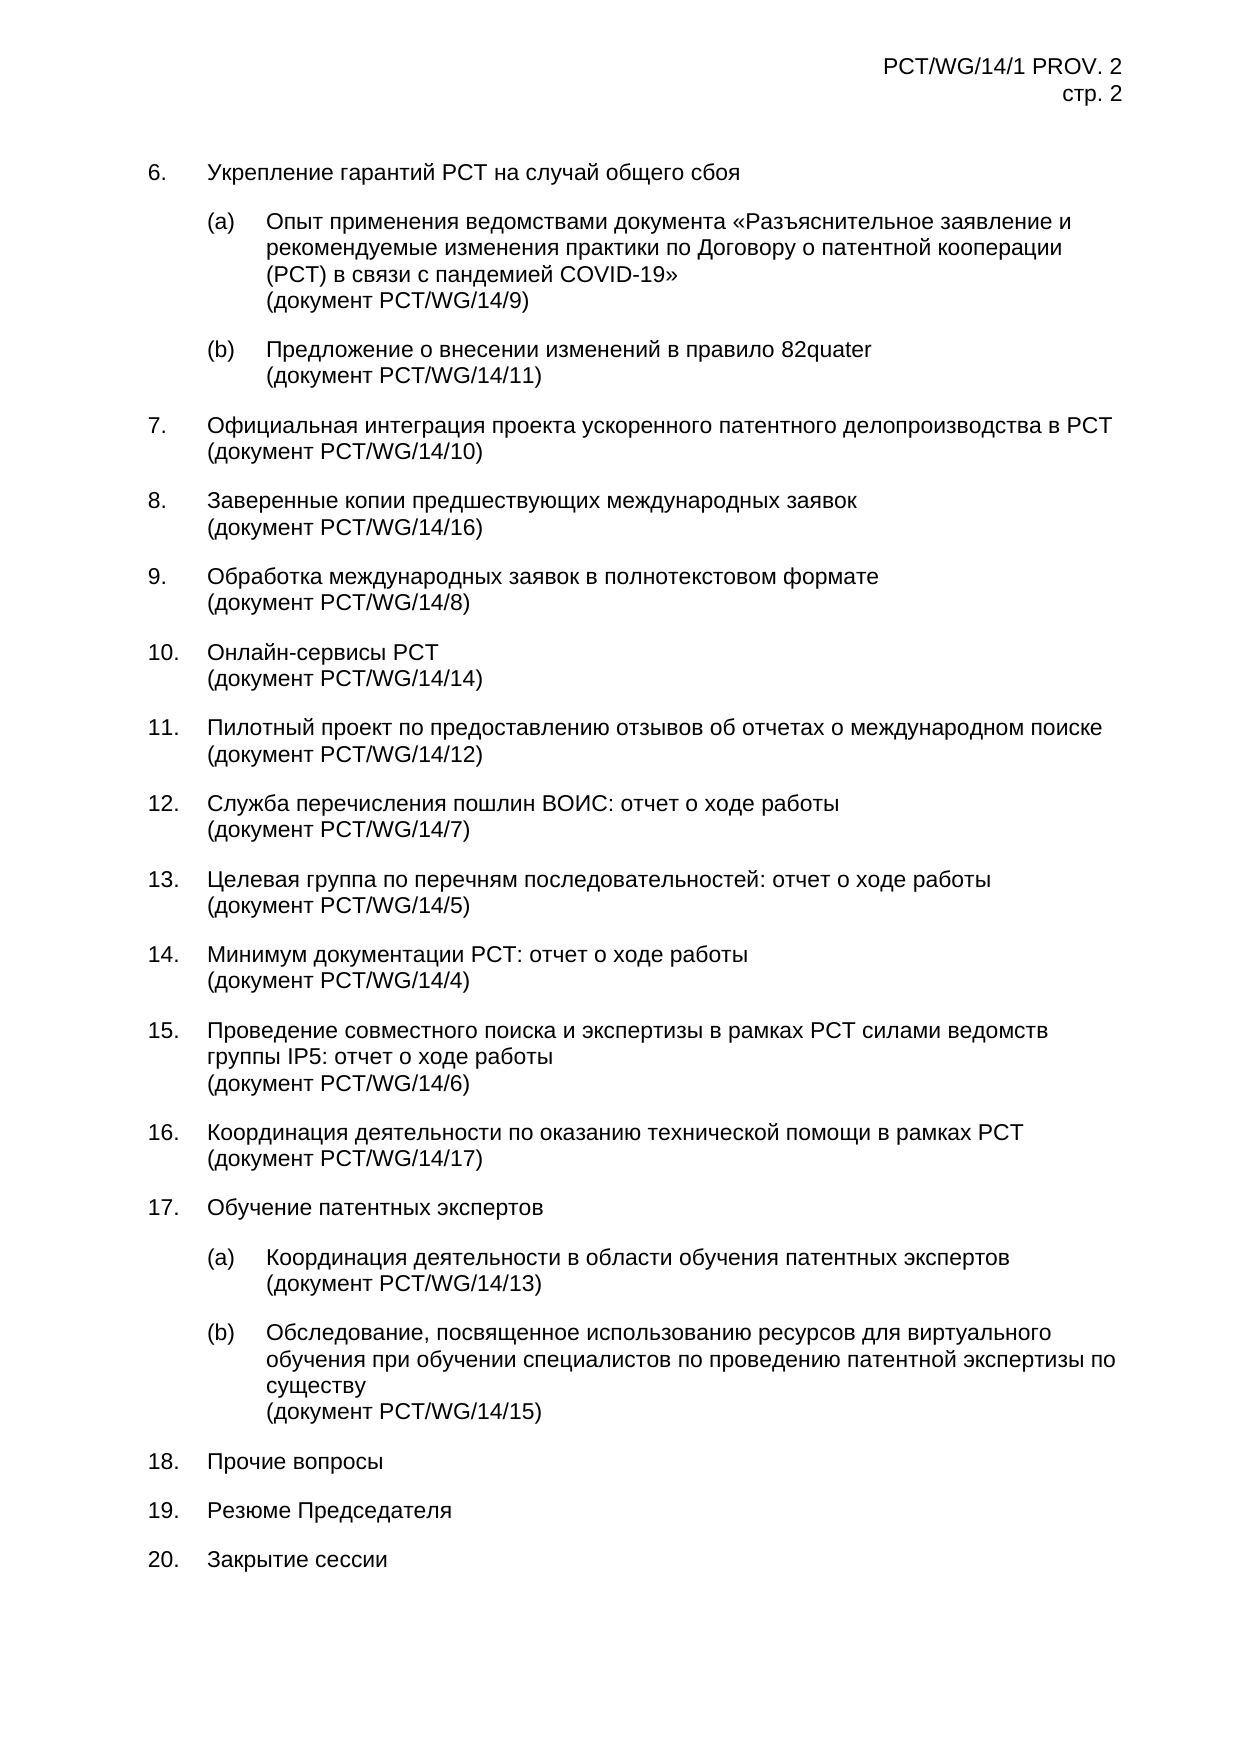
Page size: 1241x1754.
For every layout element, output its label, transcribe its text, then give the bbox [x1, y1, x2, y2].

text Заверенные копии предшествующих международных заявок (документ PCT/WG/14/16) [148, 487, 1122, 540]
text Минимум документации PCT: отчет о ходе работы (документ PCT/WG/14/4) [148, 941, 1122, 994]
text Обработка международных заявок в полнотекстовом формате (документ PCT/WG/14/8) [148, 563, 1122, 616]
text Официальная интеграция проекта ускоренного патентного делопроизводства в РСТ (документ PCT/WG/14/10) [148, 412, 1122, 464]
text Пилотный проект по предоставлению отзывов об отчетах о международном поиске (документ PCT/WG/14/12) [148, 714, 1122, 767]
text Укрепление гарантий РСТ на случай общего сбоя [148, 158, 1122, 185]
list Предложение о внесении изменений в правило 82quater (документ PCT/WG/14/11) [207, 336, 1122, 389]
text Закрытие сессии [148, 1546, 1122, 1572]
text Онлайн-сервисы PCT (документ PCT/WG/14/14) [148, 639, 1122, 691]
list Опыт применения ведомствами документа «Разъяснительное заявление и рекомендуемые изменения практики по Договору о патентной кооперации (PCT) в связи с пандемией COVID-19» (документ PCT/WG/14/9) [207, 208, 1122, 313]
list Координация деятельности в области обучения патентных экспертов (документ PCT/WG/14/13) [207, 1244, 1122, 1296]
text Обучение патентных экспертов [148, 1194, 1122, 1221]
text Координация деятельности по оказанию технической помощи в рамках PCT (документ PCT/WG/14/17) [148, 1119, 1122, 1171]
text Целевая группа по перечням последовательностей: отчет о ходе работы (документ PCT/WG/14/5) [148, 866, 1122, 918]
text Прочие вопросы [148, 1448, 1122, 1474]
text Проведение совместного поиска и экспертизы в рамках РСТ силами ведомств группы IP5: отчет о ходе работы (документ PCT/WG/14/6) [148, 1017, 1122, 1096]
list Обследование, посвященное использованию ресурсов для виртуального обучения при обучении специалистов по проведению патентной экспертизы по существу (документ PCT/WG/14/15) [207, 1319, 1122, 1425]
text Служба перечисления пошлин ВОИС: отчет о ходе работы (документ PCT/WG/14/7) [148, 790, 1122, 843]
text Резюме Председателя [148, 1497, 1122, 1523]
